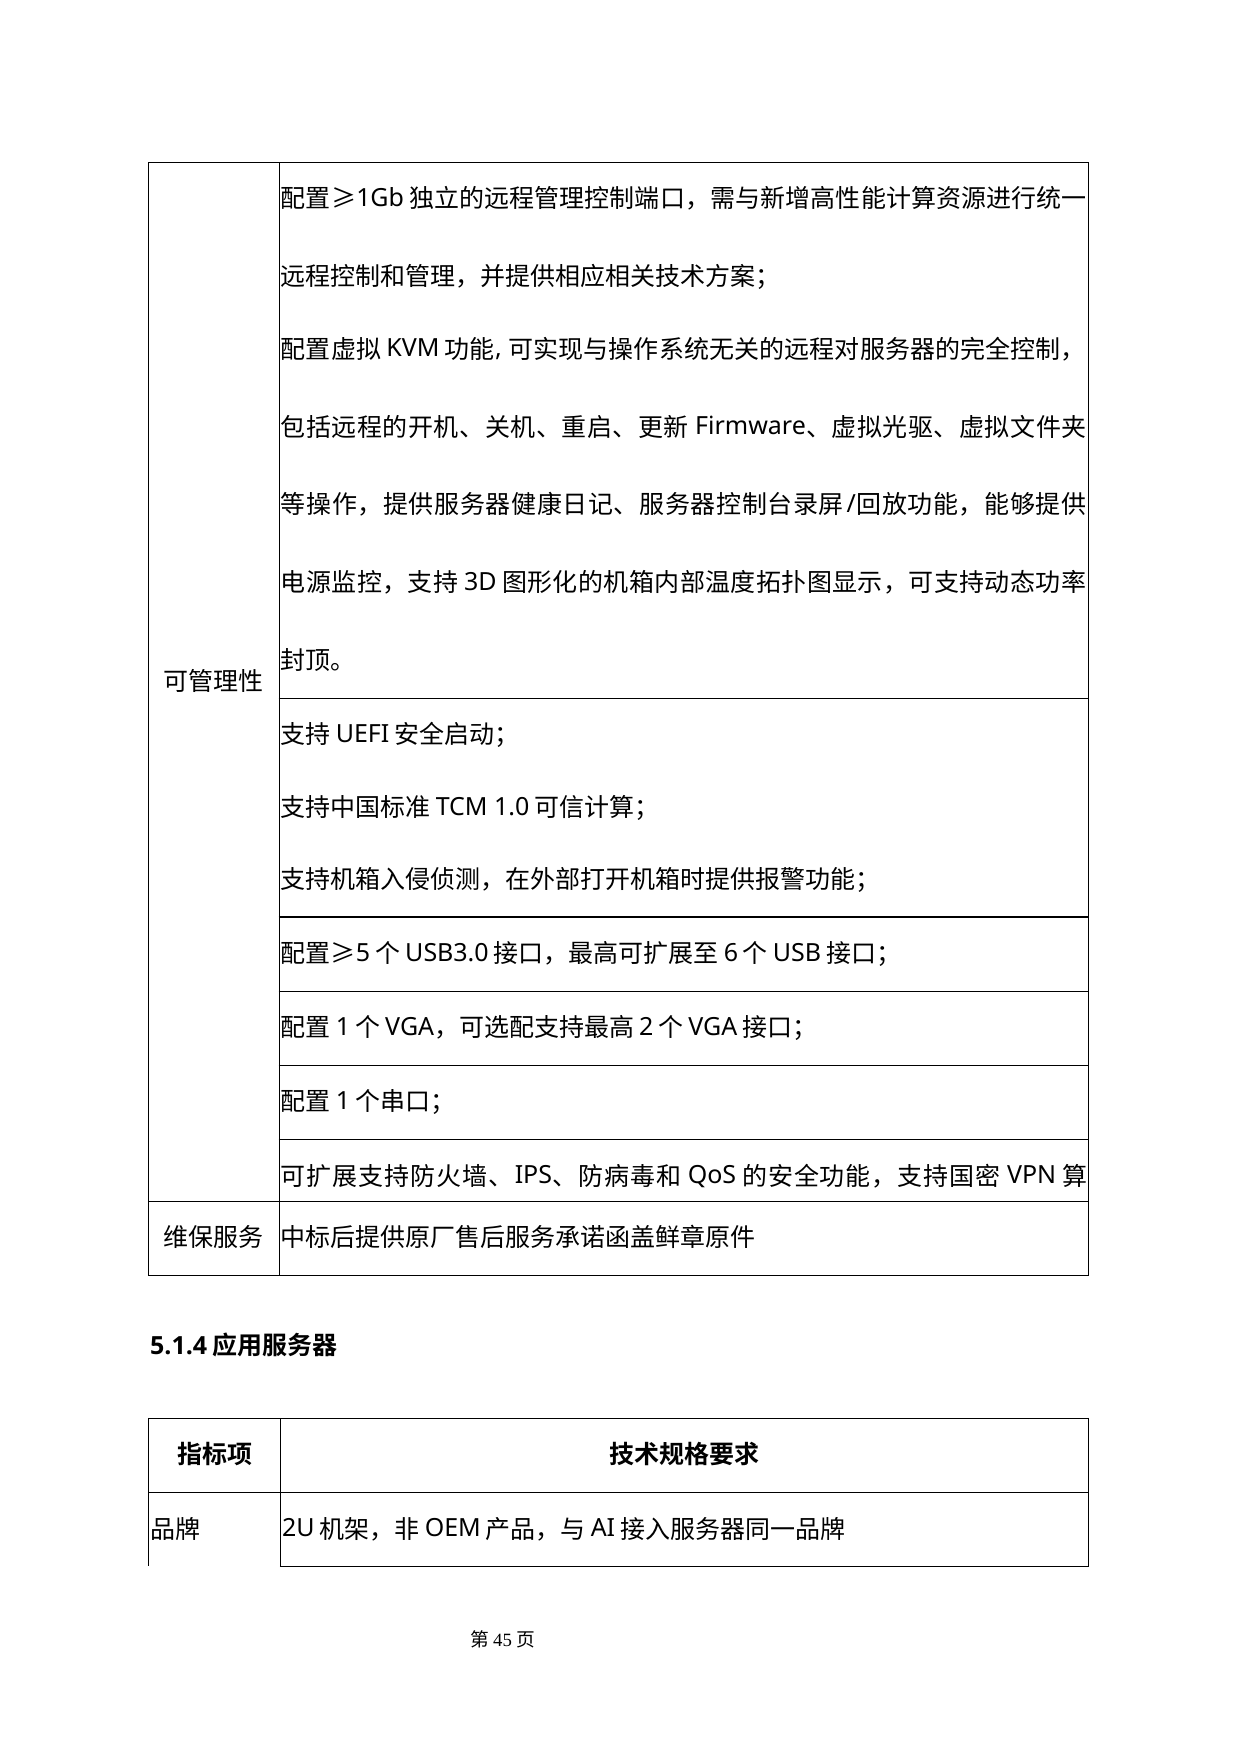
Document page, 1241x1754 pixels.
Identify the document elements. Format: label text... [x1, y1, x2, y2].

table_cell 配置1个VGA，可选配支持最高2个VGA接口； [280, 992, 1088, 1065]
table_cell 配置1个串口； [280, 1066, 1088, 1139]
table_cell 配置≥1Gb独立的远程管理控制端口，需与新增高性能计算资源进行统一远程控制和管理，并提供相应相关技术方案； 配置虚拟KVM功能, 可实现与操作系统无关的远程对服务器的完全控制，包括远程的开机、关机、重启、更新Firmware、虚拟光驱、虚拟文件夹等操作，提供服务器健康日记、服务器控制台录屏/回放功能，能够提供电源监控，支持3D图形化的机箱内部温度拓扑图显示，可支持动态功率封顶。 [280, 163, 1088, 698]
table_header 指标项 [149, 1419, 280, 1492]
subtitle 5.1.4应用服务器 [150, 1311, 1090, 1376]
table_cell 品牌 [149, 1493, 280, 1566]
table_cell 维保服务 [149, 1202, 279, 1275]
table_cell 可扩展支持防火墙、IPS、防病毒和QoS的安全功能，支持国密VPN算法； [280, 1140, 1088, 1201]
table_cell 2U机架，非OEM产品，与AI接入服务器同一品牌 [281, 1493, 1088, 1566]
table_cell 可管理性 [149, 163, 279, 1201]
table_header 技术规格要求 [281, 1419, 1088, 1492]
table_cell 支持UEFI安全启动； 支持中国标准TCM 1.0可信计算； 支持机箱入侵侦测，在外部打开机箱时提供报警功能； [280, 699, 1088, 916]
table_cell 配置≥5个USB3.0接口，最高可扩展至6个USB接口； [280, 918, 1088, 991]
table_cell 中标后提供原厂售后服务承诺函盖鲜章原件 [280, 1202, 1088, 1275]
